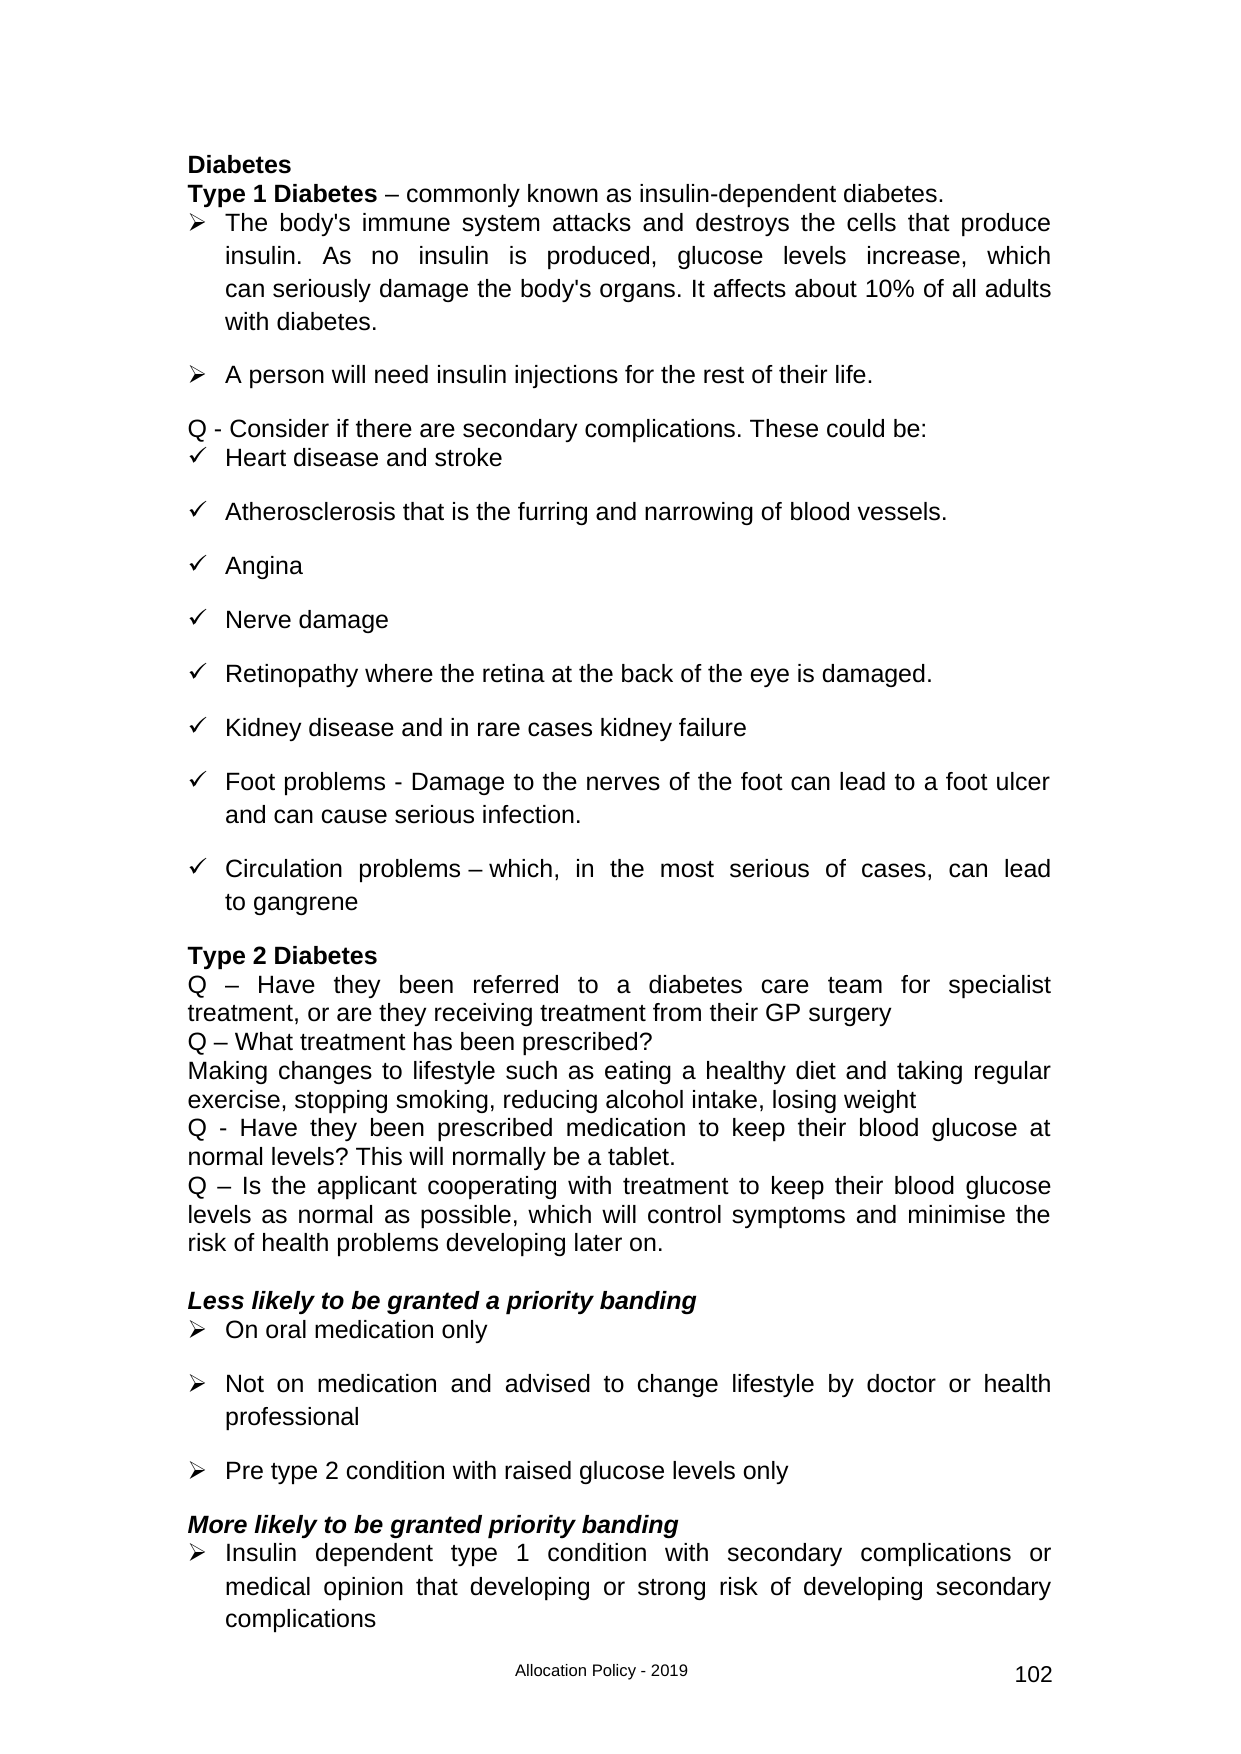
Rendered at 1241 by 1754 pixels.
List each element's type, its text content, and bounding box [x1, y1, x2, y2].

text Q - Consider if there are secondary complications. These could be: [187, 414, 1053, 443]
list Foot problems - Damage to the nerves of the foot can lead to a foot ulcer and can cause serious infection. [187, 767, 1053, 829]
list The body's immune system attacks and destroys the cells that produce insulin. As no insulin is produced, glucose levels increase, which can seriously damage the body's organs. It affects about 10% of all adults with diabetes. [187, 207, 1053, 335]
list Kidney disease and in rare cases kidney failure [187, 713, 1053, 742]
text Diabetes [187, 150, 1053, 179]
text Making changes to lifestyle such as eating a healthy diet and taking regular exercise, stopping smoking, reducing alcohol intake, losing weight [187, 1056, 1053, 1113]
list Circulation problems – which, in the most serious of cases, can lead to gangrene [187, 854, 1053, 916]
text Q – Have they been referred to a diabetes care team for specialist treatment, or are they receiving treatment from their GP surgery [187, 970, 1053, 1027]
text More likely to be granted priority banding [187, 1509, 1053, 1538]
text Type 1 Diabetes – commonly known as insulin-dependent diabetes. [187, 179, 1053, 207]
list A person will need insulin injections for the rest of their life. [187, 361, 1053, 389]
list Atherosclerosis that is the furring and narrowing of blood vessels. [187, 497, 1053, 526]
text Q – What treatment has been prescribed? [187, 1027, 1053, 1056]
list Angina [187, 551, 1053, 580]
list Heart disease and stroke [187, 443, 1053, 472]
list Nerve damage [187, 605, 1053, 634]
list Pre type 2 condition with raised glucose levels only [187, 1456, 1053, 1484]
list On oral medication only [187, 1315, 1053, 1343]
list Insulin dependent type 1 condition with secondary complications or medical opinion that developing or strong risk of developing secondary complications [187, 1538, 1053, 1633]
list Not on medication and advised to change lifestyle by doctor or health professional [187, 1369, 1053, 1431]
text Less likely to be granted a priority banding [187, 1286, 1053, 1315]
text Q – Is the applicant cooperating with treatment to keep their blood glucose levels as normal as possible, which will control symptoms and minimise the risk of health problems developing later on. [187, 1171, 1053, 1257]
list Retinopathy where the retina at the back of the eye is damaged. [187, 659, 1053, 688]
text Type 2 Diabetes [187, 941, 1053, 970]
text Q - Have they been prescribed medication to keep their blood glucose at normal levels? This will normally be a tablet. [187, 1113, 1053, 1171]
